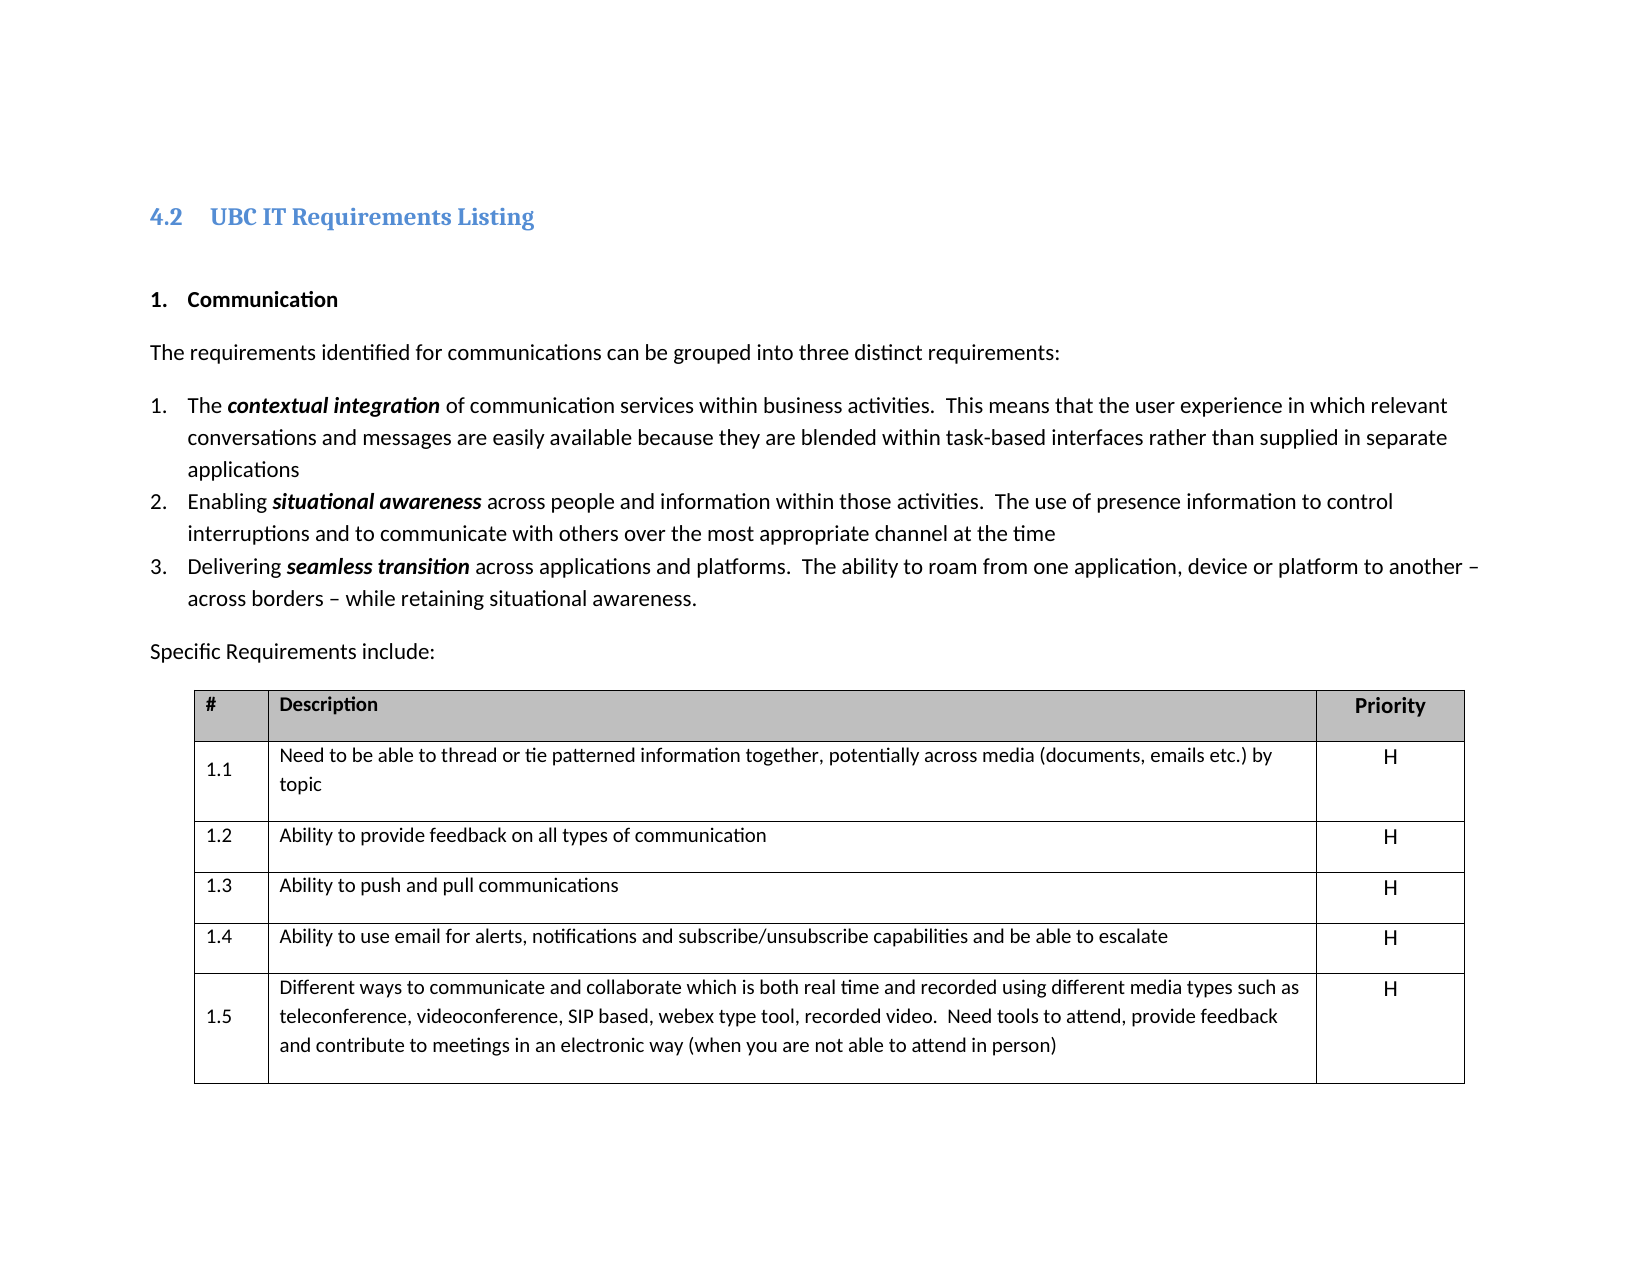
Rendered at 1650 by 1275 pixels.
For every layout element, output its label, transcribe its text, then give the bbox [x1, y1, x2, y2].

text Specific Requirements include: [150, 637, 1500, 665]
table_header # [195, 691, 268, 741]
table_cell Ability to push and pull communications [269, 873, 1316, 922]
list Enabling situational awareness across people and information within those activities. The use of presence information to control interruptions and to communicate with others over the most appropriate channel at the time [150, 487, 1500, 548]
table_cell H [1317, 742, 1464, 821]
text The requirements identified for communications can be grouped into three distinct requirements: [150, 338, 1500, 366]
list The contextual integration of communication services within business activities. This means that the user experience in which relevant conversations and messages are easily available because they are blended within task-based interfaces rather than supplied in separate applications [150, 391, 1500, 483]
table_cell 1.4 [195, 924, 268, 973]
table_cell H [1317, 822, 1464, 872]
table_cell 1.2 [195, 822, 268, 872]
list Communication [150, 285, 1500, 313]
table_cell Ability to provide feedback on all types of communication [269, 822, 1316, 872]
subtitle UBC IT Requirements Listing [150, 203, 1500, 232]
table_cell Ability to use email for alerts, notifications and subscribe/unsubscribe capabilities and be able to escalate [269, 924, 1316, 973]
table_cell Different ways to communicate and collaborate which is both real time and recorded using different media types such as teleconference, videoconference, SIP based, webex type tool, recorded video. Need tools to attend, provide feedback and contribute to meetings in an electronic way (when you are not able to attend in person) [269, 974, 1316, 1082]
table_cell H [1317, 974, 1464, 1082]
table_cell H [1317, 873, 1464, 922]
table_cell 1.3 [195, 873, 268, 922]
table_cell 1.1 [195, 742, 268, 821]
table_cell Need to be able to thread or tie patterned information together, potentially across media (documents, emails etc.) by topic [269, 742, 1316, 821]
list Delivering seamless transition across applications and platforms. The ability to roam from one application, device or platform to another – across borders – while retaining situational awareness. [150, 552, 1500, 612]
table_header Priority [1317, 691, 1464, 741]
table_header Description [269, 691, 1316, 741]
table_cell H [1317, 924, 1464, 973]
table_cell 1.5 [195, 974, 268, 1082]
